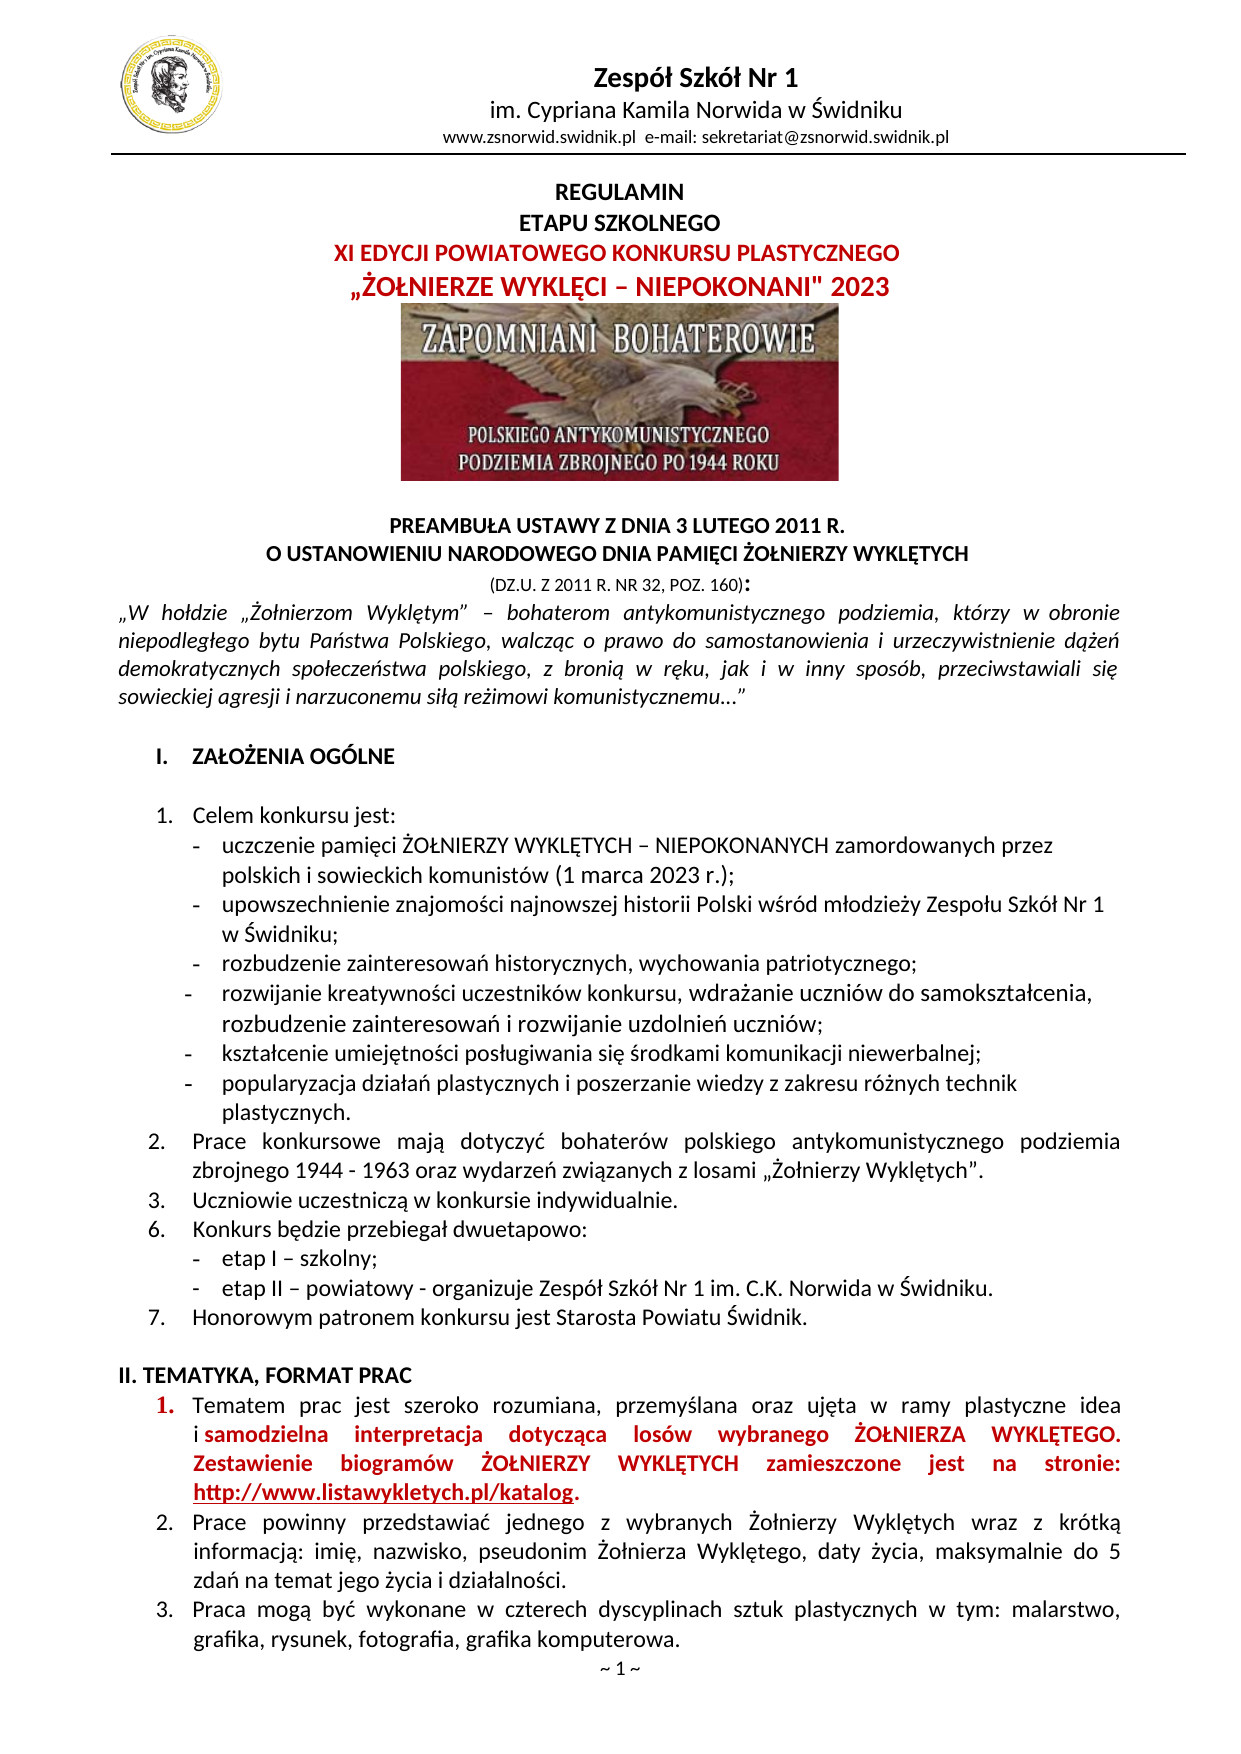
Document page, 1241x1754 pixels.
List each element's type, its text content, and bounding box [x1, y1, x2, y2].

list Prace powinny przedstawiać jednego z wybranych Żołnierzy Wyklętych wraz z krótką informacją: imię, nazwisko, pseudonim Żołnierza Wyklętego, daty życia, maksymalnie do 5 zdań na temat jego życia i działalności. [156, 1507, 1122, 1594]
text II. TEMATYKA, FORMAT PRAC [118, 1360, 1122, 1390]
list uczczenie pamięci ŻOŁNIERZY WYKLĘTYCH – NIEPOKONANYCH zamordowanych przez polskich i sowieckich komunistów (1 marca 2023 r.); [192, 830, 1122, 889]
list Uczniowie uczestniczą w konkursie indywidualnie. [148, 1185, 1122, 1214]
text XI EDYCJI POWIATOWEGO KONKURSU PLASTYCZNEGO „ŻOŁNIERZE WYKLĘCI – NIEPOKONANI" 2023 [286, 237, 953, 303]
picture [94, 28, 252, 139]
text 7. Honorowym patronem konkursu jest Starosta Powiatu Świdnik. [148, 1302, 1122, 1331]
list upowszechnienie znajomości najnowszej historii Polski wśród młodzieży Zespołu Szkół Nr 1 w Świdniku; [192, 889, 1122, 948]
list etap I – szkolny; [192, 1243, 1122, 1273]
list rozbudzenie zainteresowań historycznych, wychowania patriotycznego; [192, 948, 1122, 977]
text ETAPU SZKOLNEGO [286, 207, 953, 237]
text www.zsnorwid.swidnik.pl e-mail: sekretariat@zsnorwid.swidnik.pl [118, 125, 1122, 148]
text Zespół Szkół Nr 1 im. Cypriana Kamila Norwida w Świdniku [252, 59, 1122, 125]
list ZAŁOŻENIA OGÓLNE [156, 741, 1122, 770]
list Celem konkursu jest: [155, 801, 1122, 830]
text 6. Konkurs będzie przebiegał dwuetapowo: [148, 1214, 1122, 1243]
list Prace konkursowe mają dotyczyć bohaterów polskiego antykomunistycznego podziemia zbrojnego 1944 - 1963 oraz wydarzeń związanych z losami „Żołnierzy Wyklętych”. [148, 1126, 1122, 1185]
text REGULAMIN [286, 176, 953, 207]
list rozwijanie kreatywności uczestników konkursu, wdrażanie uczniów do samokształcenia, rozbudzenie zainteresowań i rozwijanie uzdolnień uczniów; [184, 977, 1122, 1038]
picture [400, 303, 839, 481]
list Tematem prac jest szeroko rozumiana, przemyślana oraz ujęta w ramy plastyczne idea i samodzielna interpretacja dotycząca losów wybranego ŻOŁNIERZA WYKLĘTEGO. Zestawienie biogramów ŻOŁNIERZY WYKLĘTYCH zamieszczone jest na stronie: http://www.listawykletych.pl/katalog. [156, 1390, 1122, 1507]
list Praca mogą być wykonane w czterech dyscyplinach sztuk plastycznych w tym: malarstwo, grafika, rysunek, fotografia, grafika komputerowa. [156, 1594, 1122, 1653]
text „W hołdzie „Żołnierzom Wyklętym” – bohaterom antykomunistycznego podziemia, którzy w obronie niepodległego bytu Państwa Polskiego, walcząc o prawo do samostanowienia i urzeczywistnienie dążeń demokratycznych społeczeństwa polskiego, z bronią w ręku, jak i w inny sposób, przeciwstawiali się sowieckiej agresji i narzuconemu siłą reżimowi komunistycznemu...” [118, 598, 1122, 710]
text PREAMBUŁA USTAWY Z DNIA 3 LUTEGO 2011 R. O USTANOWIENIU NARODOWEGO DNIA PAMIĘCI ŻOŁNIERZY WYKLĘTYCH (DZ.U. Z 2011 R. NR 32, POZ. 160): [118, 512, 1122, 598]
text - etap II – powiatowy - organizuje Zespół Szkół Nr 1 im. C.K. Norwida w Świdniku. [192, 1273, 1122, 1302]
list kształcenie umiejętności posługiwania się środkami komunikacji niewerbalnej; [184, 1038, 1122, 1068]
list popularyzacja działań plastycznych i poszerzanie wiedzy z zakresu różnych technik plastycznych. [184, 1068, 1122, 1126]
